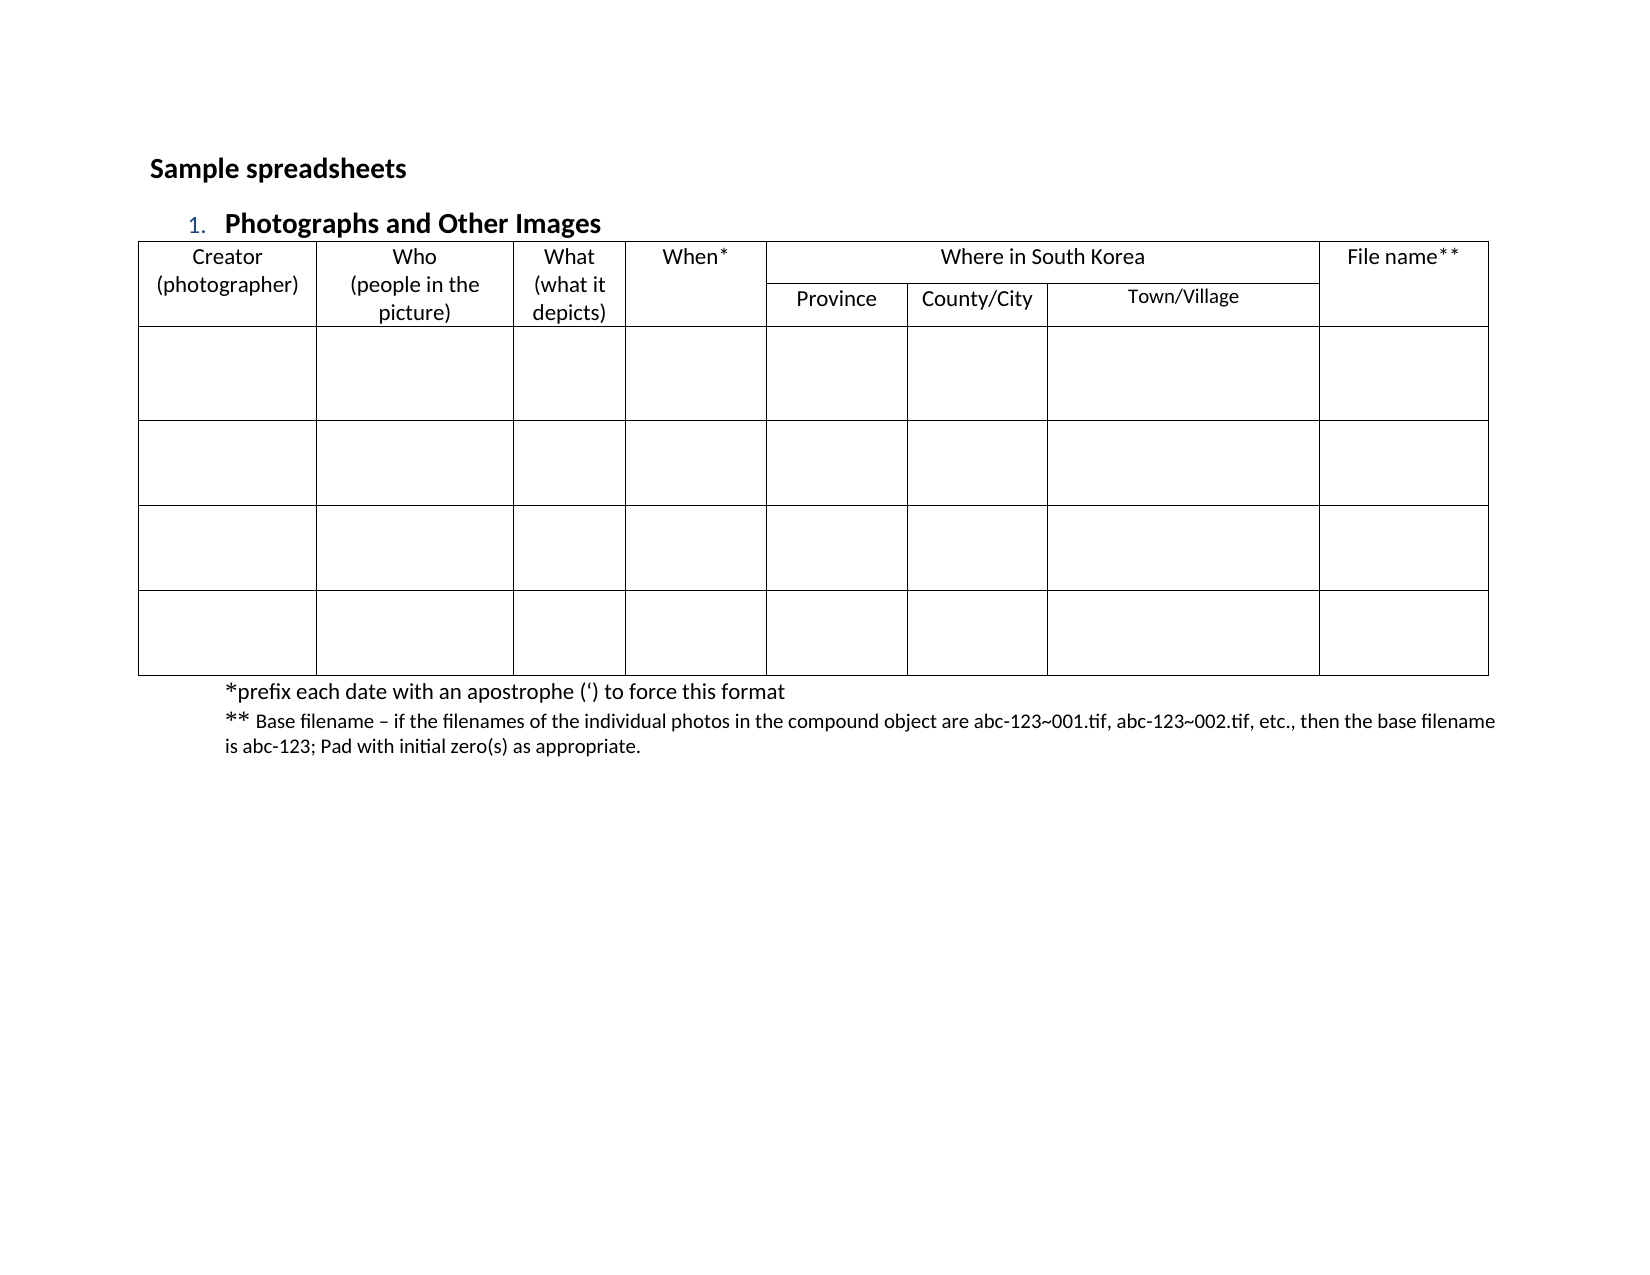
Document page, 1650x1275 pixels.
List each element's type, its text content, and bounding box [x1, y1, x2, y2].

table_cell [514, 327, 625, 419]
table_cell [908, 506, 1047, 590]
table_header Where in South Korea [767, 242, 1319, 283]
table_cell [1320, 421, 1488, 504]
table_cell [908, 421, 1047, 504]
table_cell [317, 506, 513, 590]
table_cell [1048, 421, 1319, 504]
table_cell [767, 506, 907, 590]
list ** Base filename – if the filenames of the individual photos in the compound object are abc-123~001.tif, abc-123~002.tif, etc., then the base filename is abc-123; Pad with initial zero(s) as appropriate. [225, 705, 1500, 759]
table_cell [767, 591, 907, 675]
table_cell [317, 327, 513, 419]
table_header When* [626, 242, 766, 326]
text Sample spreadsheets [150, 150, 1500, 186]
table_cell [626, 421, 766, 504]
table_header Who (people in the picture) [317, 242, 513, 326]
table_cell Town/Village [1048, 284, 1319, 326]
list Photographs and Other Images [187, 205, 1500, 241]
table_cell [514, 506, 625, 590]
table_cell [626, 327, 766, 419]
table_cell [1320, 591, 1488, 675]
table_cell County/City [908, 284, 1047, 326]
table_cell [1320, 327, 1488, 419]
table_cell [139, 327, 316, 419]
table_cell [317, 591, 513, 675]
table_cell [1048, 327, 1319, 419]
table_cell [139, 591, 316, 675]
table_cell [514, 591, 625, 675]
table_cell Province [767, 284, 907, 326]
table_cell [139, 506, 316, 590]
table_cell [1320, 506, 1488, 590]
table_header Creator (photographer) [139, 242, 316, 326]
table_cell [317, 421, 513, 504]
table_cell [514, 421, 625, 504]
table_cell [626, 506, 766, 590]
table_cell [626, 591, 766, 675]
table_cell [1048, 591, 1319, 675]
table_cell [1048, 506, 1319, 590]
table_cell [767, 327, 907, 419]
table_cell [908, 591, 1047, 675]
list *prefix each date with an apostrophe (‘) to force this format [225, 676, 1500, 705]
table_header File name** [1320, 242, 1488, 326]
table_header What (what it depicts) [514, 242, 625, 326]
table_cell [908, 327, 1047, 419]
table_cell [139, 421, 316, 504]
table_cell [767, 421, 907, 504]
